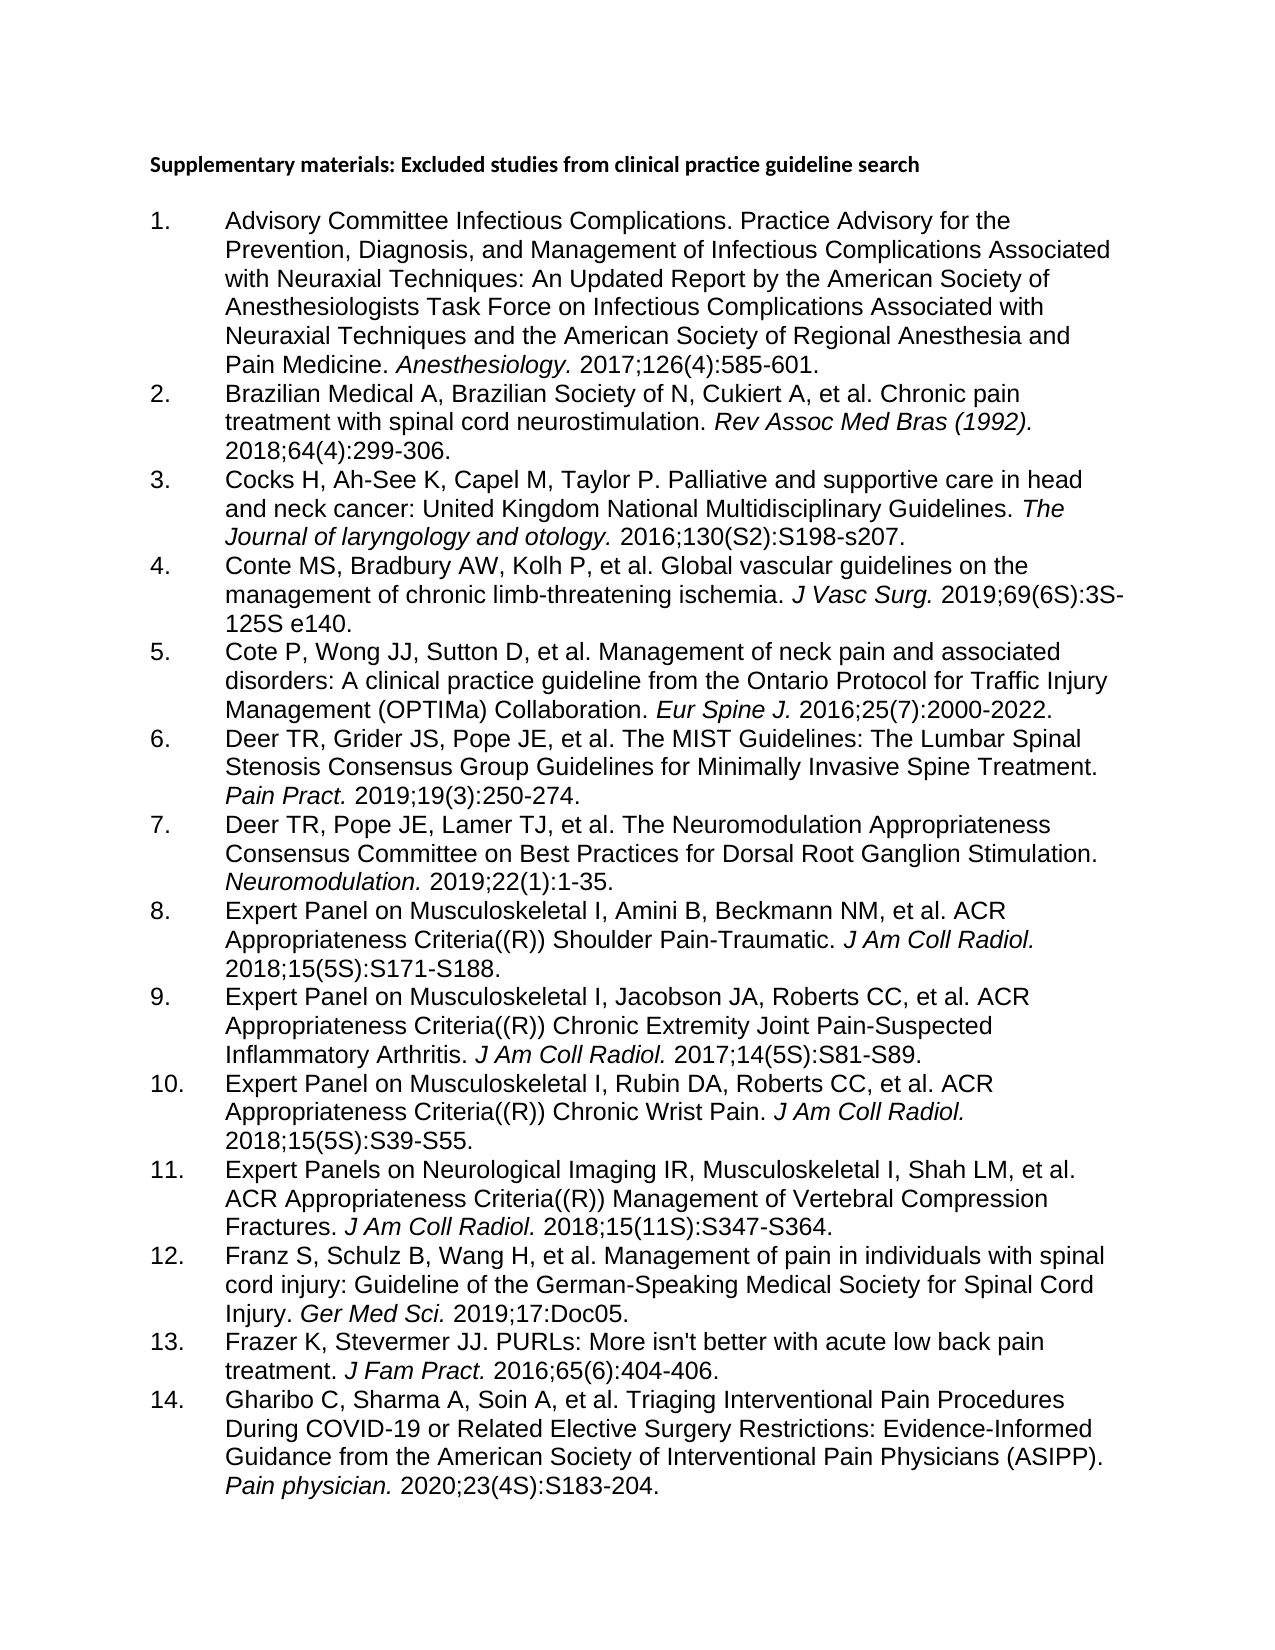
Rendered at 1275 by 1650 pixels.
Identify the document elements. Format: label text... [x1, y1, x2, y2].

text 3. Cocks H, Ah-See K, Capel M, Taylor P. Palliative and supportive care in head and neck cancer: United Kingdom National Multidisciplinary Guidelines. The Journal of laryngology and otology. 2016;130(S2):S198-s207. [150, 465, 1125, 551]
text 4. Conte MS, Bradbury AW, Kolh P, et al. Global vascular guidelines on the management of chronic limb-threatening ischemia. J Vasc Surg. 2019;69(6S):3S-125S e140. [150, 551, 1125, 637]
text 10. Expert Panel on Musculoskeletal I, Rubin DA, Roberts CC, et al. ACR Appropriateness Criteria((R)) Chronic Wrist Pain. J Am Coll Radiol. 2018;15(5S):S39-S55. [150, 1068, 1125, 1155]
text 5. Cote P, Wong JJ, Sutton D, et al. Management of neck pain and associated disorders: A clinical practice guideline from the Ontario Protocol for Traffic Injury Management (OPTIMa) Collaboration. Eur Spine J. 2016;25(7):2000-2022. [150, 637, 1125, 723]
text 12. Franz S, Schulz B, Wang H, et al. Management of pain in individuals with spinal cord injury: Guideline of the German-Speaking Medical Society for Spinal Cord Injury. Ger Med Sci. 2019;17:Doc05. [150, 1241, 1125, 1327]
text 13. Frazer K, Stevermer JJ. PURLs: More isn't better with acute low back pain treatment. J Fam Pract. 2016;65(6):404-406. [150, 1327, 1125, 1385]
text Supplementary materials: Excluded studies from clinical practice guideline search [150, 150, 1125, 178]
text 8. Expert Panel on Musculoskeletal I, Amini B, Beckmann NM, et al. ACR Appropriateness Criteria((R)) Shoulder Pain-Traumatic. J Am Coll Radiol. 2018;15(5S):S171-S188. [150, 896, 1125, 982]
text 7. Deer TR, Pope JE, Lamer TJ, et al. The Neuromodulation Appropriateness Consensus Committee on Best Practices for Dorsal Root Ganglion Stimulation. Neuromodulation. 2019;22(1):1-35. [150, 810, 1125, 896]
text 2. Brazilian Medical A, Brazilian Society of N, Cukiert A, et al. Chronic pain treatment with spinal cord neurostimulation. Rev Assoc Med Bras (1992). 2018;64(4):299-306. [150, 378, 1125, 465]
text 1. Advisory Committee Infectious Complications. Practice Advisory for the Prevention, Diagnosis, and Management of Infectious Complications Associated with Neuraxial Techniques: An Updated Report by the American Society of Anesthesiologists Task Force on Infectious Complications Associated with Neuraxial Techniques and the American Society of Regional Anesthesia and Pain Medicine. Anesthesiology. 2017;126(4):585-601. [150, 206, 1125, 378]
text 14. Gharibo C, Sharma A, Soin A, et al. Triaging Interventional Pain Procedures During COVID-19 or Related Elective Surgery Restrictions: Evidence-Informed Guidance from the American Society of Interventional Pain Physicians (ASIPP). Pain physician. 2020;23(4S):S183-204. [150, 1385, 1125, 1500]
text 6. Deer TR, Grider JS, Pope JE, et al. The MIST Guidelines: The Lumbar Spinal Stenosis Consensus Group Guidelines for Minimally Invasive Spine Treatment. Pain Pract. 2019;19(3):250-274. [150, 723, 1125, 810]
text 9. Expert Panel on Musculoskeletal I, Jacobson JA, Roberts CC, et al. ACR Appropriateness Criteria((R)) Chronic Extremity Joint Pain-Suspected Inflammatory Arthritis. J Am Coll Radiol. 2017;14(5S):S81-S89. [150, 982, 1125, 1068]
text 11. Expert Panels on Neurological Imaging IR, Musculoskeletal I, Shah LM, et al. ACR Appropriateness Criteria((R)) Management of Vertebral Compression Fractures. J Am Coll Radiol. 2018;15(11S):S347-S364. [150, 1155, 1125, 1241]
